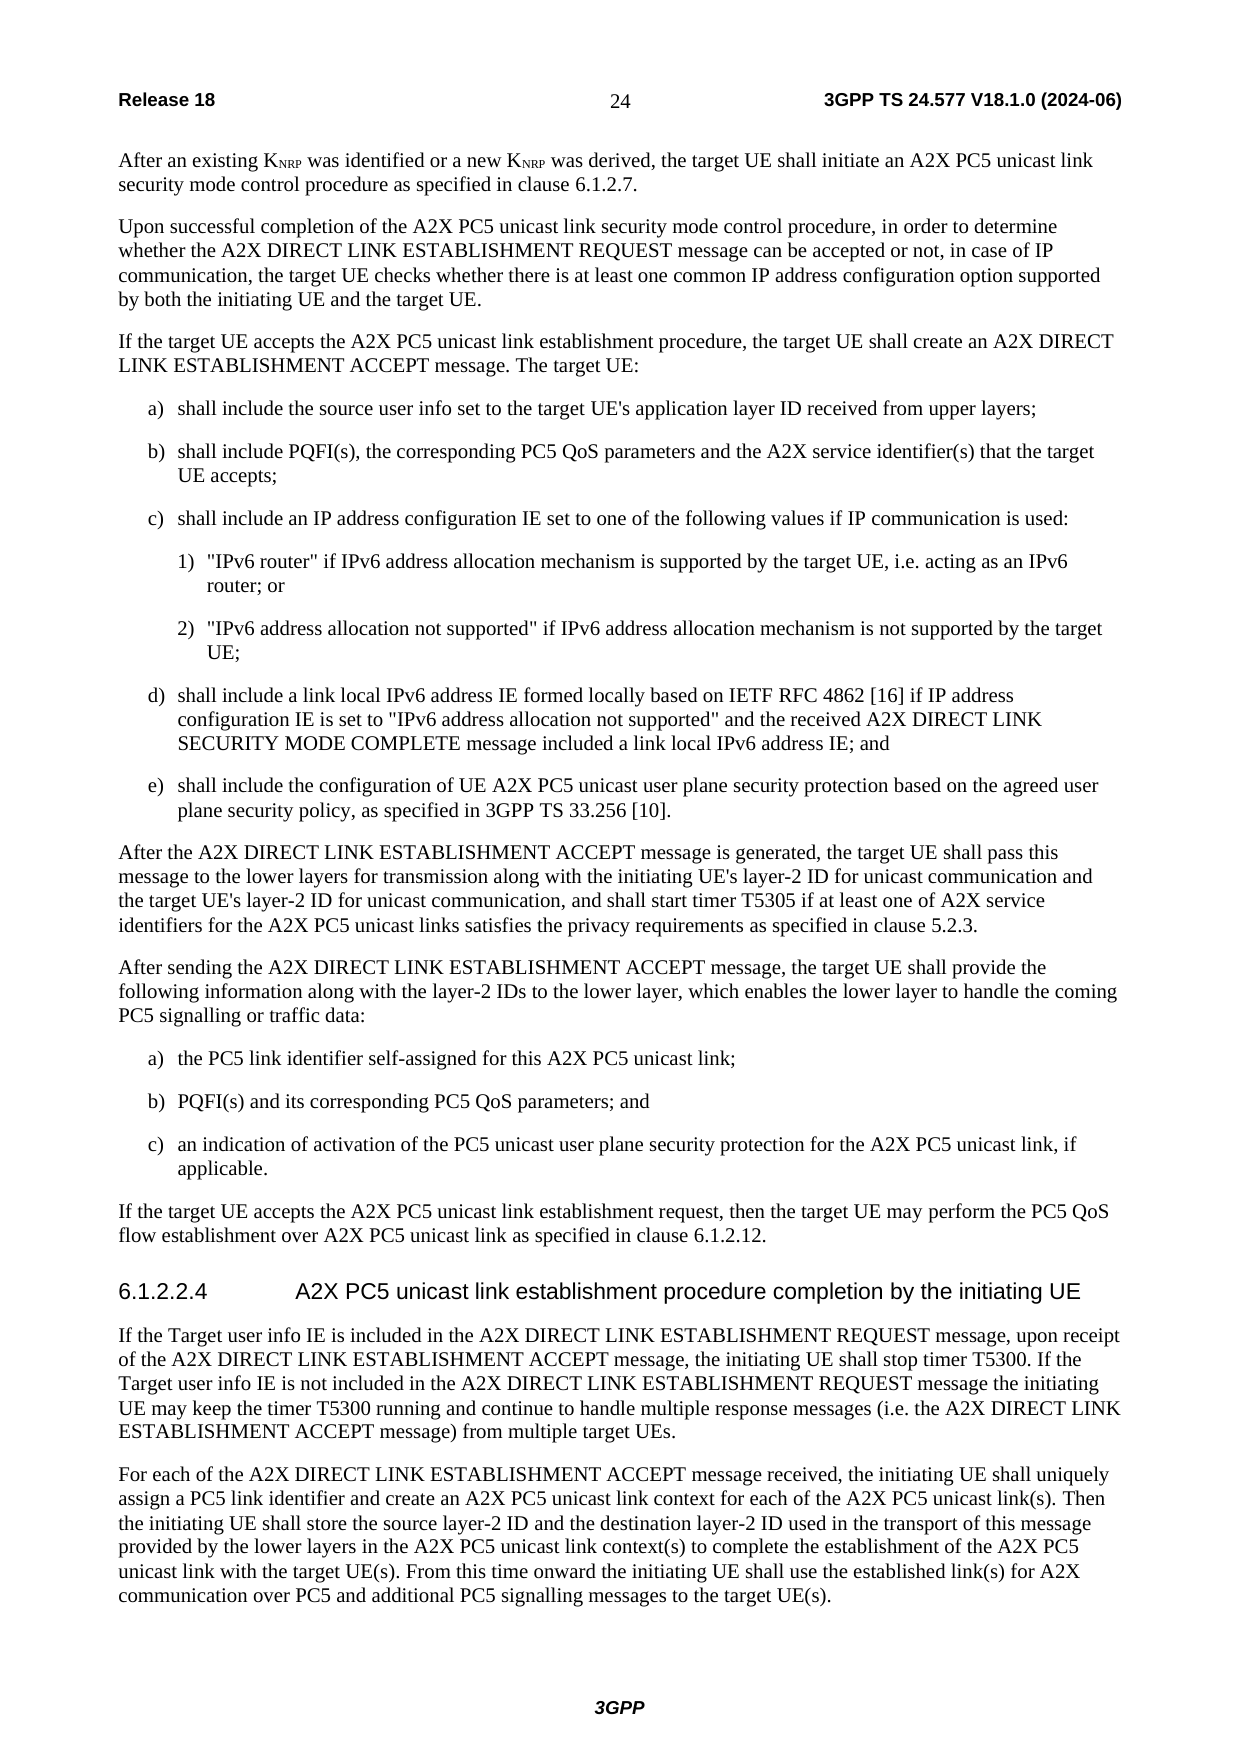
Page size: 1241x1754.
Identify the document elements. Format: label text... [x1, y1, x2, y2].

text 1) "IPv6 router" if IPv6 address allocation mechanism is supported by the target UE, i.e. acting as an IPv6 router; or [177, 549, 1122, 597]
text b) shall include PQFI(s), the corresponding PC5 QoS parameters and the A2X service identifier(s) that the target UE accepts; [148, 439, 1122, 487]
text b) PQFI(s) and its corresponding PC5 QoS parameters; and [148, 1089, 1122, 1113]
text After an existing KNRP was identified or a new KNRP was derived, the target UE shall initiate an A2X PC5 unicast link security mode control procedure as specified in clause 6.1.2.7. [118, 147, 1122, 196]
text c) shall include an IP address configuration IE set to one of the following values if IP communication is used: [148, 506, 1122, 530]
text Upon successful completion of the A2X PC5 unicast link security mode control procedure, in order to determine whether the A2X DIRECT LINK ESTABLISHMENT REQUEST message can be accepted or not, in case of IP communication, the target UE checks whether there is at least one common IP address configuration option supported by both the initiating UE and the target UE. [118, 214, 1122, 311]
text d) shall include a link local IPv6 address IE formed locally based on IETF RFC 4862 [16] if IP address configuration IE is set to "IPv6 address allocation not supported" and the received A2X DIRECT LINK SECURITY MODE COMPLETE message included a link local IPv6 address IE; and [148, 682, 1122, 755]
text If the Target user info IE is included in the A2X DIRECT LINK ESTABLISHMENT REQUEST message, upon receipt of the A2X DIRECT LINK ESTABLISHMENT ACCEPT message, the initiating UE shall stop timer T5300. If the Target user info IE is not included in the A2X DIRECT LINK ESTABLISHMENT REQUEST message the initiating UE may keep the timer T5300 running and continue to handle multiple response messages (i.e. the A2X DIRECT LINK ESTABLISHMENT ACCEPT message) from multiple target UEs. [118, 1323, 1122, 1443]
text If the target UE accepts the A2X PC5 unicast link establishment request, then the target UE may perform the PC5 QoS flow establishment over A2X PC5 unicast link as specified in clause 6.1.2.12. [118, 1199, 1122, 1247]
subtitle 6.1.2.2.4 A2X PC5 unicast link establishment procedure completion by the initiating UE [118, 1278, 1122, 1304]
text After sending the A2X DIRECT LINK ESTABLISHMENT ACCEPT message, the target UE shall provide the following information along with the layer-2 IDs to the lower layer, which enables the lower layer to handle the coming PC5 signalling or traffic data: [118, 955, 1122, 1027]
text For each of the A2X DIRECT LINK ESTABLISHMENT ACCEPT message received, the initiating UE shall uniquely assign a PC5 link identifier and create an A2X PC5 unicast link context for each of the A2X PC5 unicast link(s). Then the initiating UE shall store the source layer-2 ID and the destination layer-2 ID used in the transport of this message provided by the lower layers in the A2X PC5 unicast link context(s) to complete the establishment of the A2X PC5 unicast link with the target UE(s). From this time onward the initiating UE shall use the established link(s) for A2X communication over PC5 and additional PC5 signalling messages to the target UE(s). [118, 1462, 1122, 1607]
text a) the PC5 link identifier self-assigned for this A2X PC5 unicast link; [148, 1046, 1122, 1070]
text 2) "IPv6 address allocation not supported" if IPv6 address allocation mechanism is not supported by the target UE; [177, 616, 1122, 664]
text e) shall include the configuration of UE A2X PC5 unicast user plane security protection based on the agreed user plane security policy, as specified in 3GPP TS 33.256 [10]. [148, 773, 1122, 822]
text If the target UE accepts the A2X PC5 unicast link establishment procedure, the target UE shall create an A2X DIRECT LINK ESTABLISHMENT ACCEPT message. The target UE: [118, 329, 1122, 377]
text After the A2X DIRECT LINK ESTABLISHMENT ACCEPT message is generated, the target UE shall pass this message to the lower layers for transmission along with the initiating UE's layer-2 ID for unicast communication and the target UE's layer-2 ID for unicast communication, and shall start timer T5305 if at least one of A2X service identifiers for the A2X PC5 unicast links satisfies the privacy requirements as specified in clause 5.2.3. [118, 840, 1122, 937]
text a) shall include the source user info set to the target UE's application layer ID received from upper layers; [148, 396, 1122, 420]
text c) an indication of activation of the PC5 unicast user plane security protection for the A2X PC5 unicast link, if applicable. [148, 1132, 1122, 1180]
